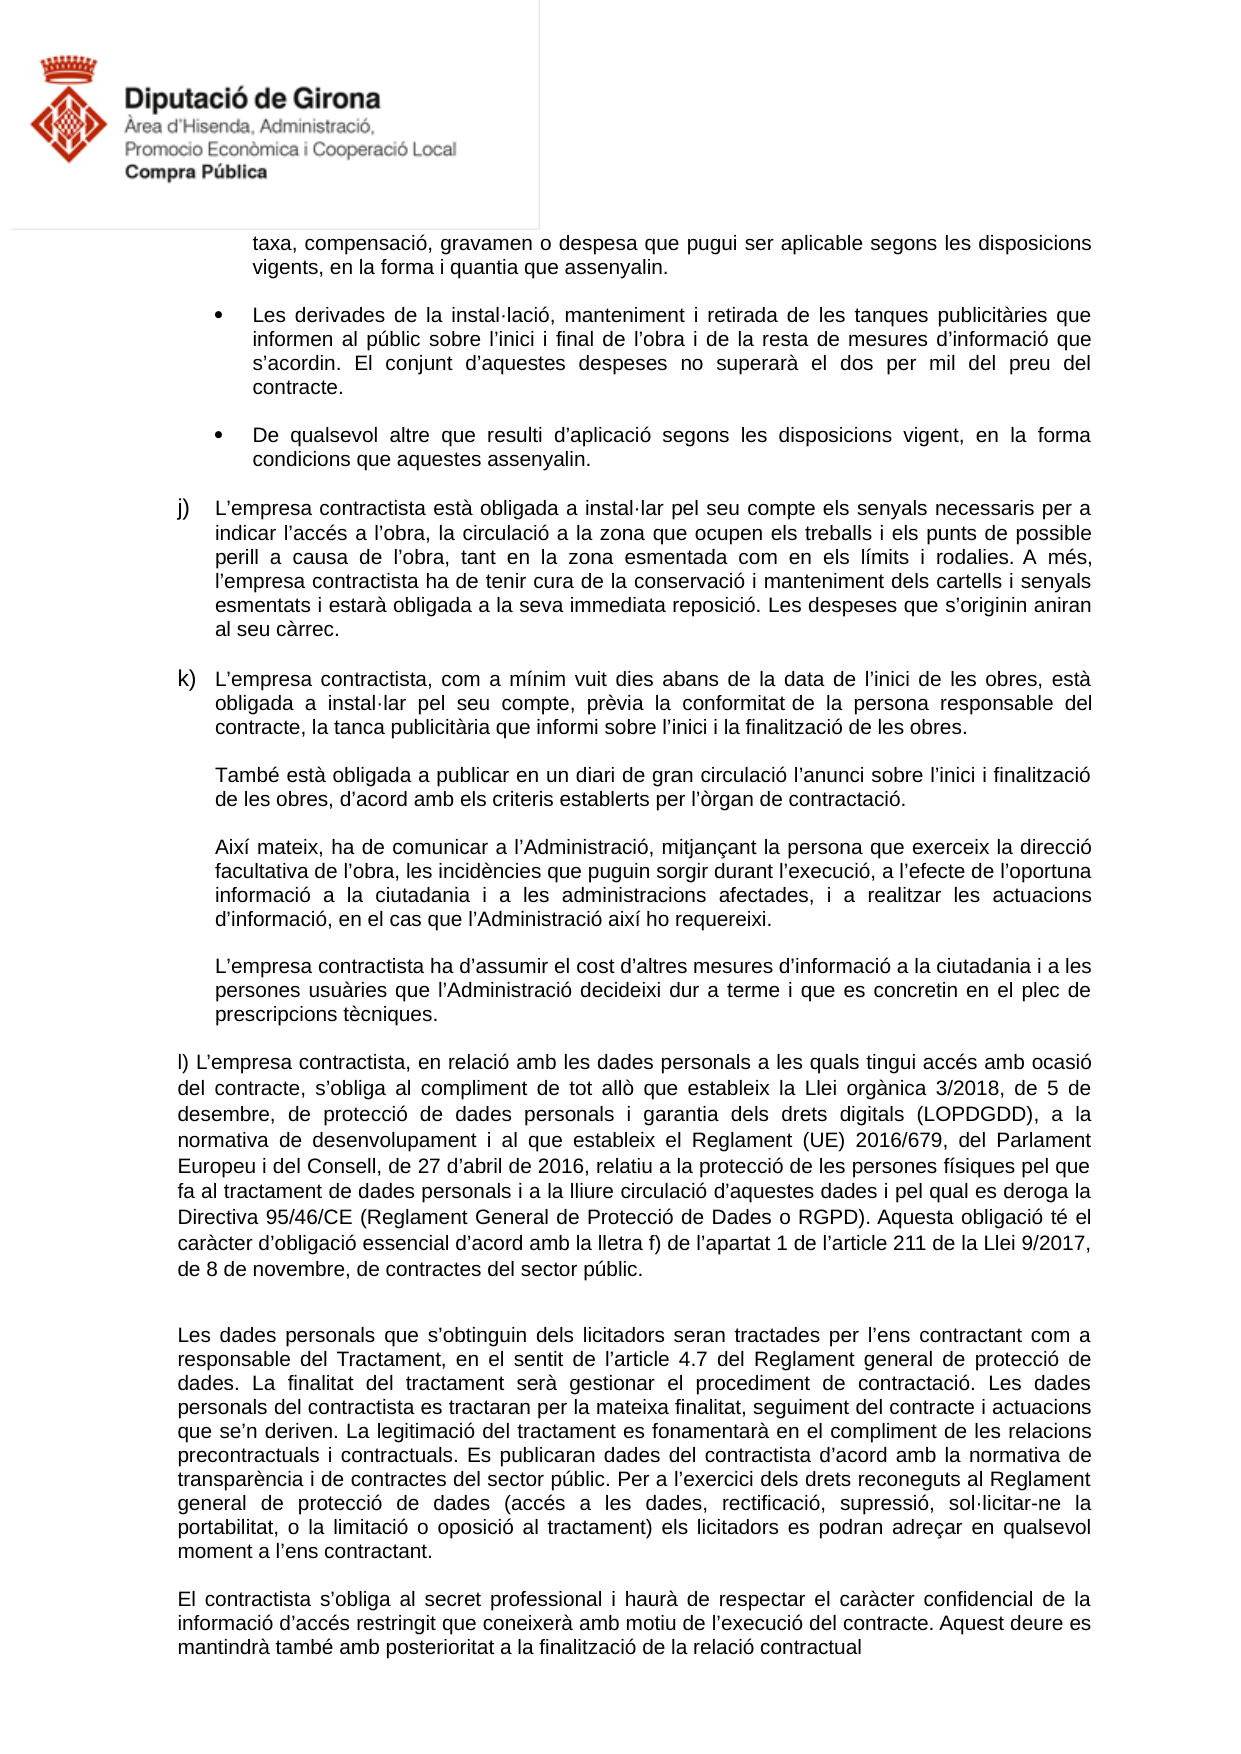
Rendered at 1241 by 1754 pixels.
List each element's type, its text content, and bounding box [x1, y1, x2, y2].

list Les derivades de la instal·lació, manteniment i retirada de les tanques publicitàries que informen al públic sobre l’inici i final de l’obra i de la resta de mesures d’informació que s’acordin. El conjunt d’aquestes despeses no superarà el dos per mil del preu del contracte. [215, 302, 1093, 398]
list L’empresa contractista està obligada a instal·lar pel seu compte els senyals necessaris per a indicar l’accés a l’obra, la circulació a la zona que ocupen els treballs i els punts de possible perill a causa de l’obra, tant en la zona esmentada com en els límits i rodalies. A més, l’empresa contractista ha de tenir cura de la conservació i manteniment dels cartells i senyals esmentats i estarà obligada a la seva immediata reposició. Les despeses que s’originin aniran al seu càrrec. [177, 494, 1093, 641]
text l) L’empresa contractista, en relació amb les dades personals a les quals tingui accés amb ocasió del contracte, s’obliga al compliment de tot allò que estableix la Llei orgànica 3/2018, de 5 de desembre, de protecció de dades personals i garantia dels drets digitals (LOPDGDD), a la normativa de desenvolupament i al que estableix el Reglament (UE) 2016/679, del Parlament Europeu i del Consell, de 27 d’abril de 2016, relatiu a la protecció de les persones físiques pel que fa al tractament de dades personals i a la lliure circulació d’aquestes dades i pel qual es deroga la Directiva 95/46/CE (Reglament General de Protecció de Dades o RGPD). Aquesta obligació té el caràcter d’obligació essencial d’acord amb la lletra f) de l’apartat 1 de l’article 211 de la Llei 9/2017, de 8 de novembre, de contractes del sector públic. [177, 1050, 1093, 1281]
text Les dades personals que s’obtinguin dels licitadors seran tractades per l’ens contractant com a responsable del Tractament, en el sentit de l’article 4.7 del Reglament general de protecció de dades. La finalitat del tractament serà gestionar el procediment de contractació. Les dades personals del contractista es tractaran per la mateixa finalitat, seguiment del contracte i actuacions que se’n deriven. La legitimació del tractament es fonamentarà en el compliment de les relacions precontractuals i contractuals. Es publicaran dades del contractista d’acord amb la normativa de transparència i de contractes del sector públic. Per a l’exercici dels drets reconeguts al Reglament general de protecció de dades (accés a les dades, rectificació, supressió, sol·licitar-ne la portabilitat, o la limitació o oposició al tractament) els licitadors es podran adreçar en qualsevol moment a l’ens contractant. [177, 1323, 1093, 1563]
picture [11, 0, 541, 231]
list L’empresa contractista, com a mínim vuit dies abans de la data de l’inici de les obres, està obligada a instal·lar pel seu compte, prèvia la conformitat de la persona responsable del contracte, la tanca publicitària que informi sobre l’inici i la finalització de les obres. [177, 664, 1093, 739]
list Així mateix, ha de comunicar a l’Administració, mitjançant la persona que exerceix la direcció facultativa de l’obra, les incidències que puguin sorgir durant l’execució, a l’efecte de l’oportuna informació a la ciutadania i a les administracions afectades, i a realitzar les actuacions d’informació, en el cas que l’Administració així ho requereixi. [215, 834, 1093, 930]
text El contractista s’obliga al secret professional i haurà de respectar el caràcter confidencial de la informació d’accés restringit que coneixerà amb motiu de l’execució del contracte. Aquest deure es mantindrà també amb posterioritat a la finalització de la relació contractual [177, 1587, 1093, 1659]
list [215, 148, 1093, 278]
list L’empresa contractista ha d’assumir el cost d’altres mesures d’informació a la ciutadania i a les persones usuàries que l’Administració decideixi dur a terme i que es concretin en el plec de prescripcions tècniques. [215, 954, 1093, 1026]
list També està obligada a publicar en un diari de gran circulació l’anunci sobre l’inici i finalització de les obres, d’acord amb els criteris establerts per l’òrgan de contractació. [215, 763, 1093, 811]
list De qualsevol altre que resulti d’aplicació segons les disposicions vigent, en la forma condicions que aquestes assenyalin. [215, 422, 1093, 470]
